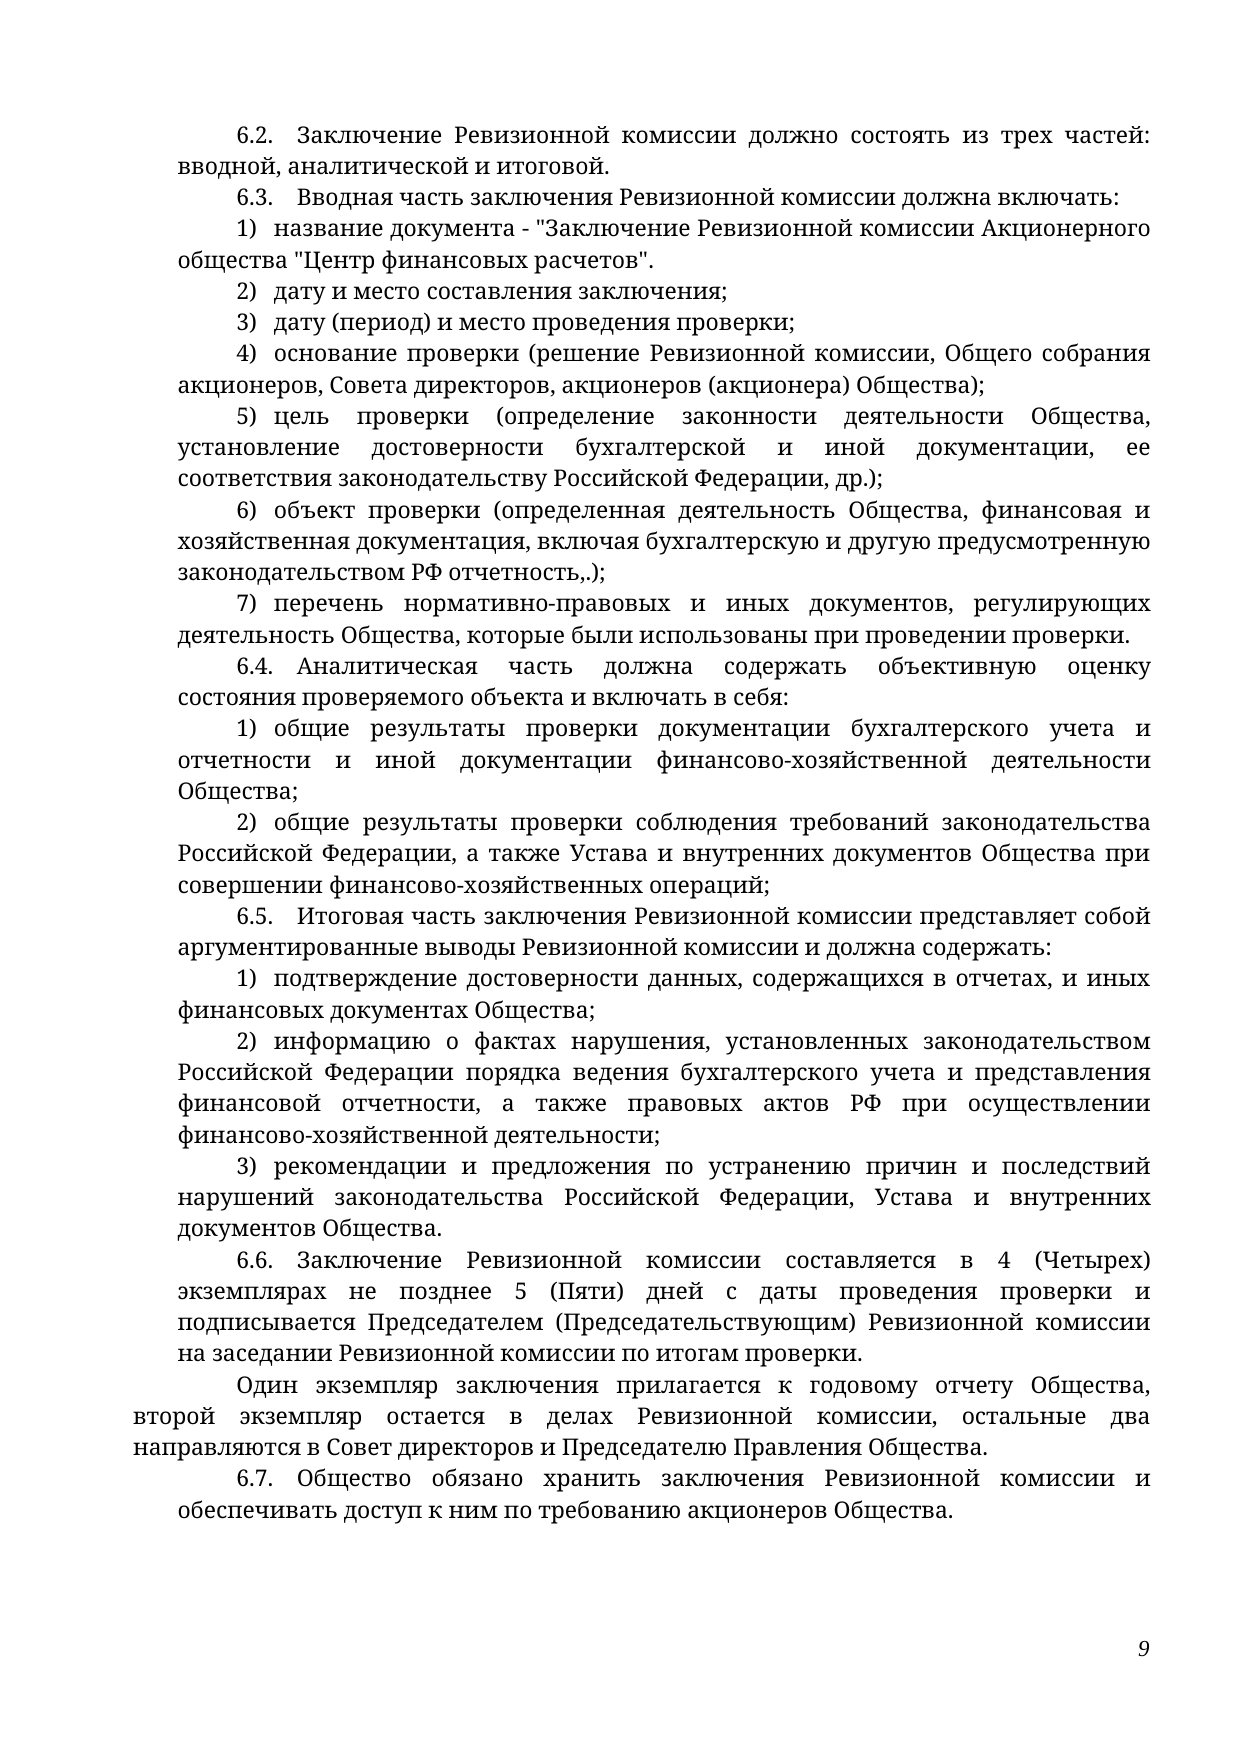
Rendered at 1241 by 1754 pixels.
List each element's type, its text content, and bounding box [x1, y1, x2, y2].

list общие результаты проверки документации бухгалтерского учета и отчетности и иной документации финансово-хозяйственной деятельности Общества; [177, 712, 1152, 806]
list подтверждение достоверности данных, содержащихся в отчетах, и иных финансовых документах Общества; [177, 962, 1152, 1025]
list информацию о фактах нарушения, установленных законодательством Российской Федерации порядка ведения бухгалтерского учета и представления финансовой отчетности, а также правовых актов РФ при осуществлении финансово-хозяйственной деятельности; [177, 1025, 1152, 1150]
list перечень нормативно-правовых и иных документов, регулирующих деятельность Общества, которые были использованы при проведении проверки. [177, 587, 1152, 650]
list основание проверки (решение Ревизионной комиссии, Общего собрания акционеров, Совета директоров, акционеров (акционера) Общества); [177, 337, 1152, 400]
list Вводная часть заключения Ревизионной комиссии должна включать: [177, 181, 1152, 212]
list Итоговая часть заключения Ревизионной комиссии представляет собой аргументированные выводы Ревизионной комиссии и должна содержать: [177, 900, 1152, 962]
list рекомендации и предложения по устранению причин и последствий нарушений законодательства Российской Федерации, Устава и внутренних документов Общества. [177, 1150, 1152, 1243]
list объект проверки (определенная деятельность Общества, финансовая и хозяйственная документация, включая бухгалтерскую и другую предусмотренную законодательством РФ отчетность,.); [177, 493, 1152, 587]
list дату и место составления заключения; [177, 275, 1152, 306]
list название документа - "Заключение Ревизионной комиссии Акционерного общества "Центр финансовых расчетов". [177, 212, 1152, 275]
list Заключение Ревизионной комиссии должно состоять из трех частей: вводной, аналитической и итоговой. [177, 118, 1152, 181]
list Аналитическая часть должна содержать объективную оценку состояния проверяемого объекта и включать в себя: [177, 650, 1152, 712]
text Один экземпляр заключения прилагается к годовому отчету Общества, второй экземпляр остается в делах Ревизионной комиссии, остальные два направляются в Совет директоров и Председателю Правления Общества. [133, 1368, 1152, 1462]
list общие результаты проверки соблюдения требований законодательства Российской Федерации, а также Устава и внутренних документов Общества при совершении финансово-хозяйственных операций; [177, 806, 1152, 900]
list цель проверки (определение законности деятельности Общества, установление достоверности бухгалтерской и иной документации, ее соответствия законодательству Российской Федерации, др.); [177, 400, 1152, 493]
list Заключение Ревизионной комиссии составляется в 4 (Четырех) экземплярах не позднее 5 (Пяти) дней с даты проведения проверки и подписывается Председателем (Председательствующим) Ревизионной комиссии на заседании Ревизионной комиссии по итогам проверки. [177, 1243, 1152, 1368]
list Общество обязано хранить заключения Ревизионной комиссии и обеспечивать доступ к ним по требованию акционеров Общества. [177, 1462, 1152, 1525]
list дату (период) и место проведения проверки; [177, 306, 1152, 337]
